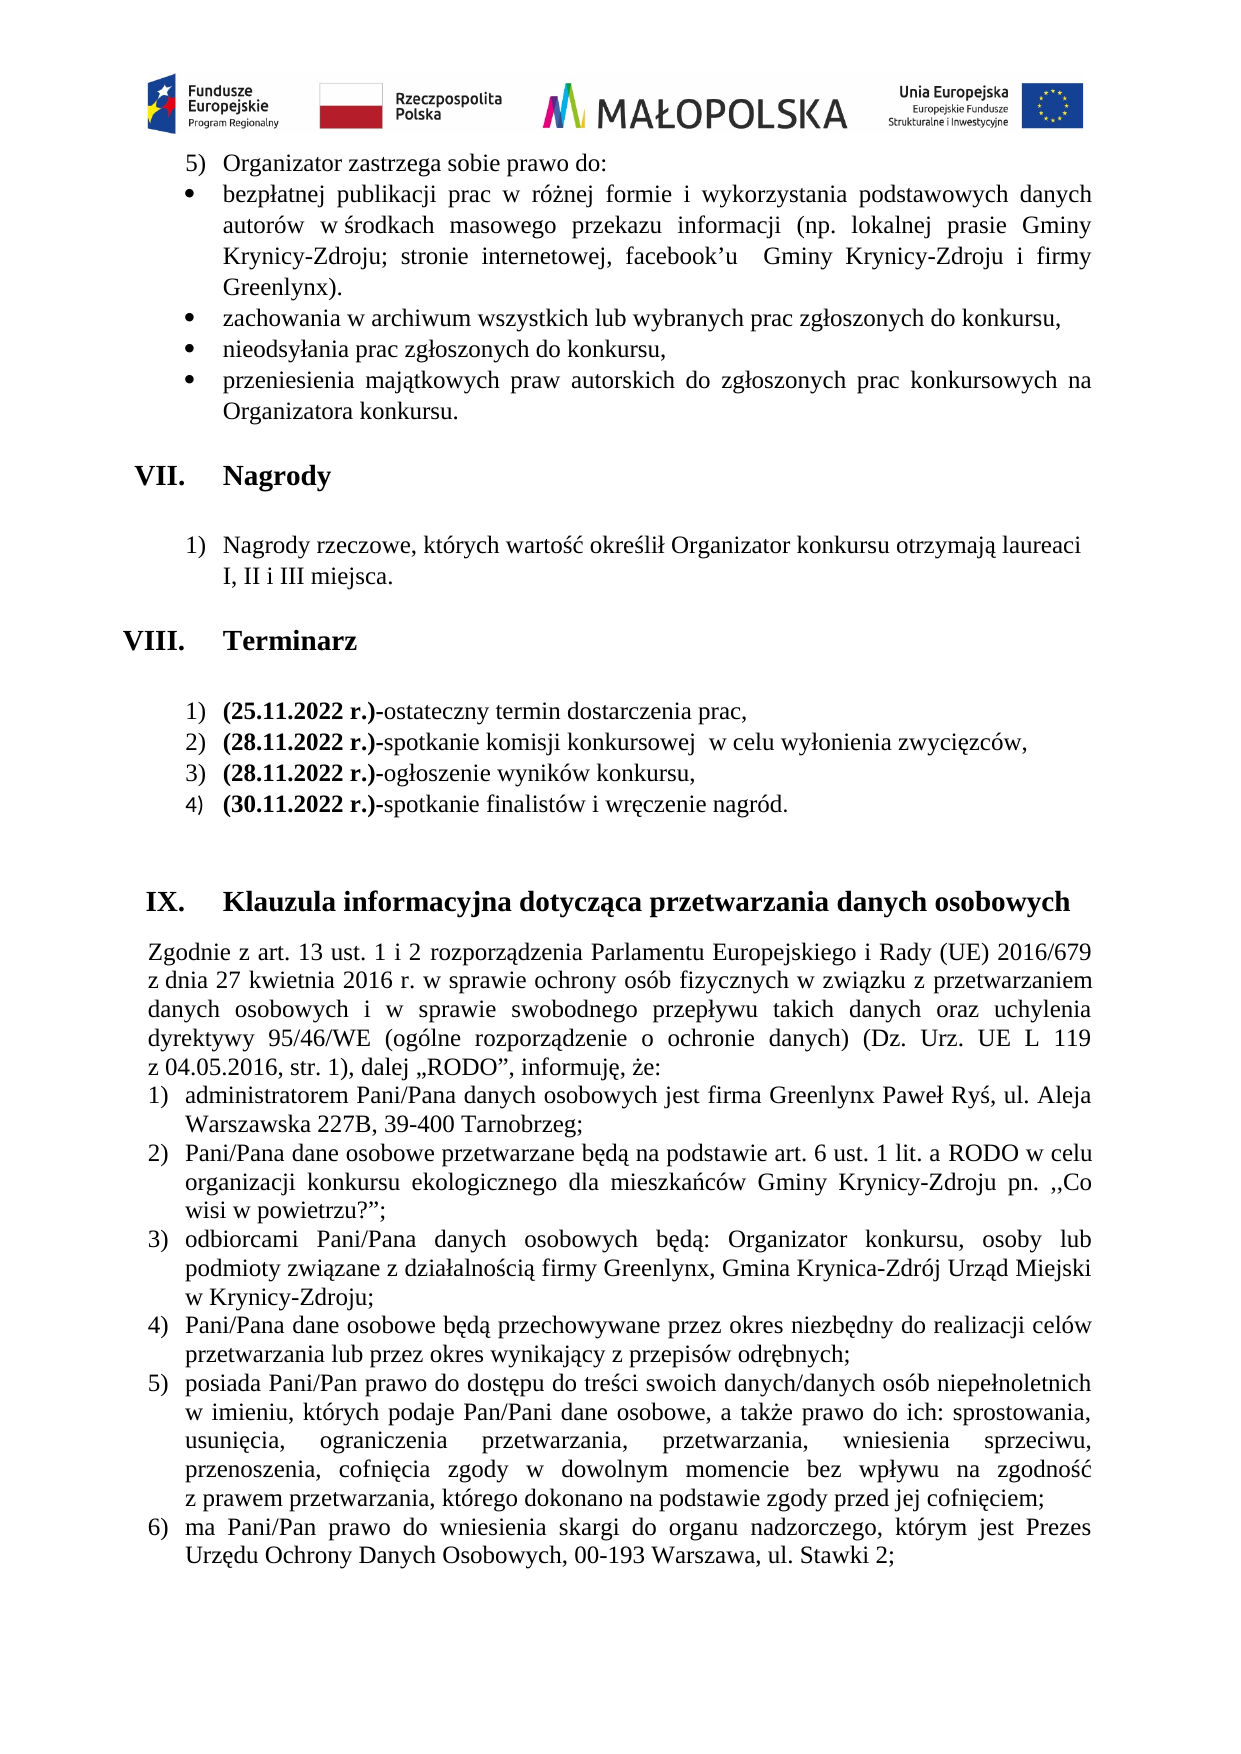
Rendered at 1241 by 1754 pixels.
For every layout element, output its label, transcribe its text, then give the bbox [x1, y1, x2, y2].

list odbiorcami Pani/Pana danych osobowych będą: Organizator konkursu, osoby lub podmioty związane z działalnością firmy Greenlynx, Gmina Krynica-Zdrój Urząd Miejski w Krynicy-Zdroju; [148, 1224, 1093, 1310]
picture [147, 73, 1084, 134]
list (28.11.2022 r.)-spotkanie komisji konkursowej w celu wyłonienia zwycięzców, [185, 727, 1093, 756]
list nieodsyłania prac zgłoszonych do konkursu, [185, 334, 1093, 363]
list Pani/Pana dane osobowe przetwarzane będą na podstawie art. 6 ust. 1 lit. a RODO w celu organizacji konkursu ekologicznego dla mieszkańców Gminy Krynicy-Zdroju pn. ,,Co wisi w powietrzu?”; [148, 1138, 1093, 1224]
list ma Pani/Pan prawo do wniesienia skargi do organu nadzorczego, którym jest Prezes Urzędu Ochrony Danych Osobowych, 00-193 Warszawa, ul. Stawki 2; [148, 1512, 1093, 1569]
list zachowania w archiwum wszystkich lub wybranych prac zgłoszonych do konkursu, [185, 303, 1093, 332]
list (25.11.2022 r.)-ostateczny termin dostarczenia prac, [185, 696, 1093, 724]
list przeniesienia majątkowych praw autorskich do zgłoszonych prac konkursowych na Organizatora konkursu. [185, 365, 1093, 425]
list Nagrody rzeczowe, których wartość określił Organizator konkursu otrzymają laureaci I, II i III miejsca. [185, 530, 1093, 590]
list posiada Pani/Pan prawo do dostępu do treści swoich danych/danych osób niepełnoletnich w imieniu, których podaje Pan/Pani dane osobowe, a także prawo do ich: sprostowania, usunięcia, ograniczenia przetwarzania, przetwarzania, wniesienia sprzeciwu, przenoszenia, cofnięcia zgody w dowolnym momencie bez wpływu na zgodność z prawem przetwarzania, którego dokonano na podstawie zgody przed jej cofnięciem; [148, 1368, 1093, 1512]
list bezpłatnej publikacji prac w różnej formie i wykorzystania podstawowych danych autorów w środkach masowego przekazu informacji (np. lokalnej prasie Gminy Krynicy-Zdroju; stronie internetowej, facebook’u Gminy Krynicy-Zdroju i firmy Greenlynx). [185, 179, 1093, 301]
list administratorem Pani/Pana danych osobowych jest firma Greenlynx Paweł Ryś, ul. Aleja Warszawska 227B, 39-400 Tarnobrzeg; [148, 1080, 1093, 1138]
list Nagrody [185, 458, 1093, 492]
list (30.11.2022 r.)-spotkanie finalistów i wręczenie nagród. [185, 789, 1093, 818]
list Terminarz [185, 623, 1093, 657]
text Zgodnie z art. 13 ust. 1 i 2 rozporządzenia Parlamentu Europejskiego i Rady (UE) 2016/679 z dnia 27 kwietnia 2016 r. w sprawie ochrony osób fizycznych w związku z przetwarzaniem danych osobowych i w sprawie swobodnego przepływu takich danych oraz uchylenia dyrektywy 95/46/WE (ogólne rozporządzenie o ochronie danych) (Dz. Urz. UE L 119 z 04.05.2016, str. 1), dalej „RODO”, informuję, że: [148, 937, 1093, 1080]
list (28.11.2022 r.)-ogłoszenie wyników konkursu, [185, 758, 1093, 787]
list Pani/Pana dane osobowe będą przechowywane przez okres niezbędny do realizacji celów przetwarzania lub przez okres wynikający z przepisów odrębnych; [148, 1310, 1093, 1368]
list Klauzula informacyjna dotycząca przetwarzania danych osobowych [185, 884, 1093, 917]
list Organizator zastrzega sobie prawo do: [185, 148, 1093, 176]
